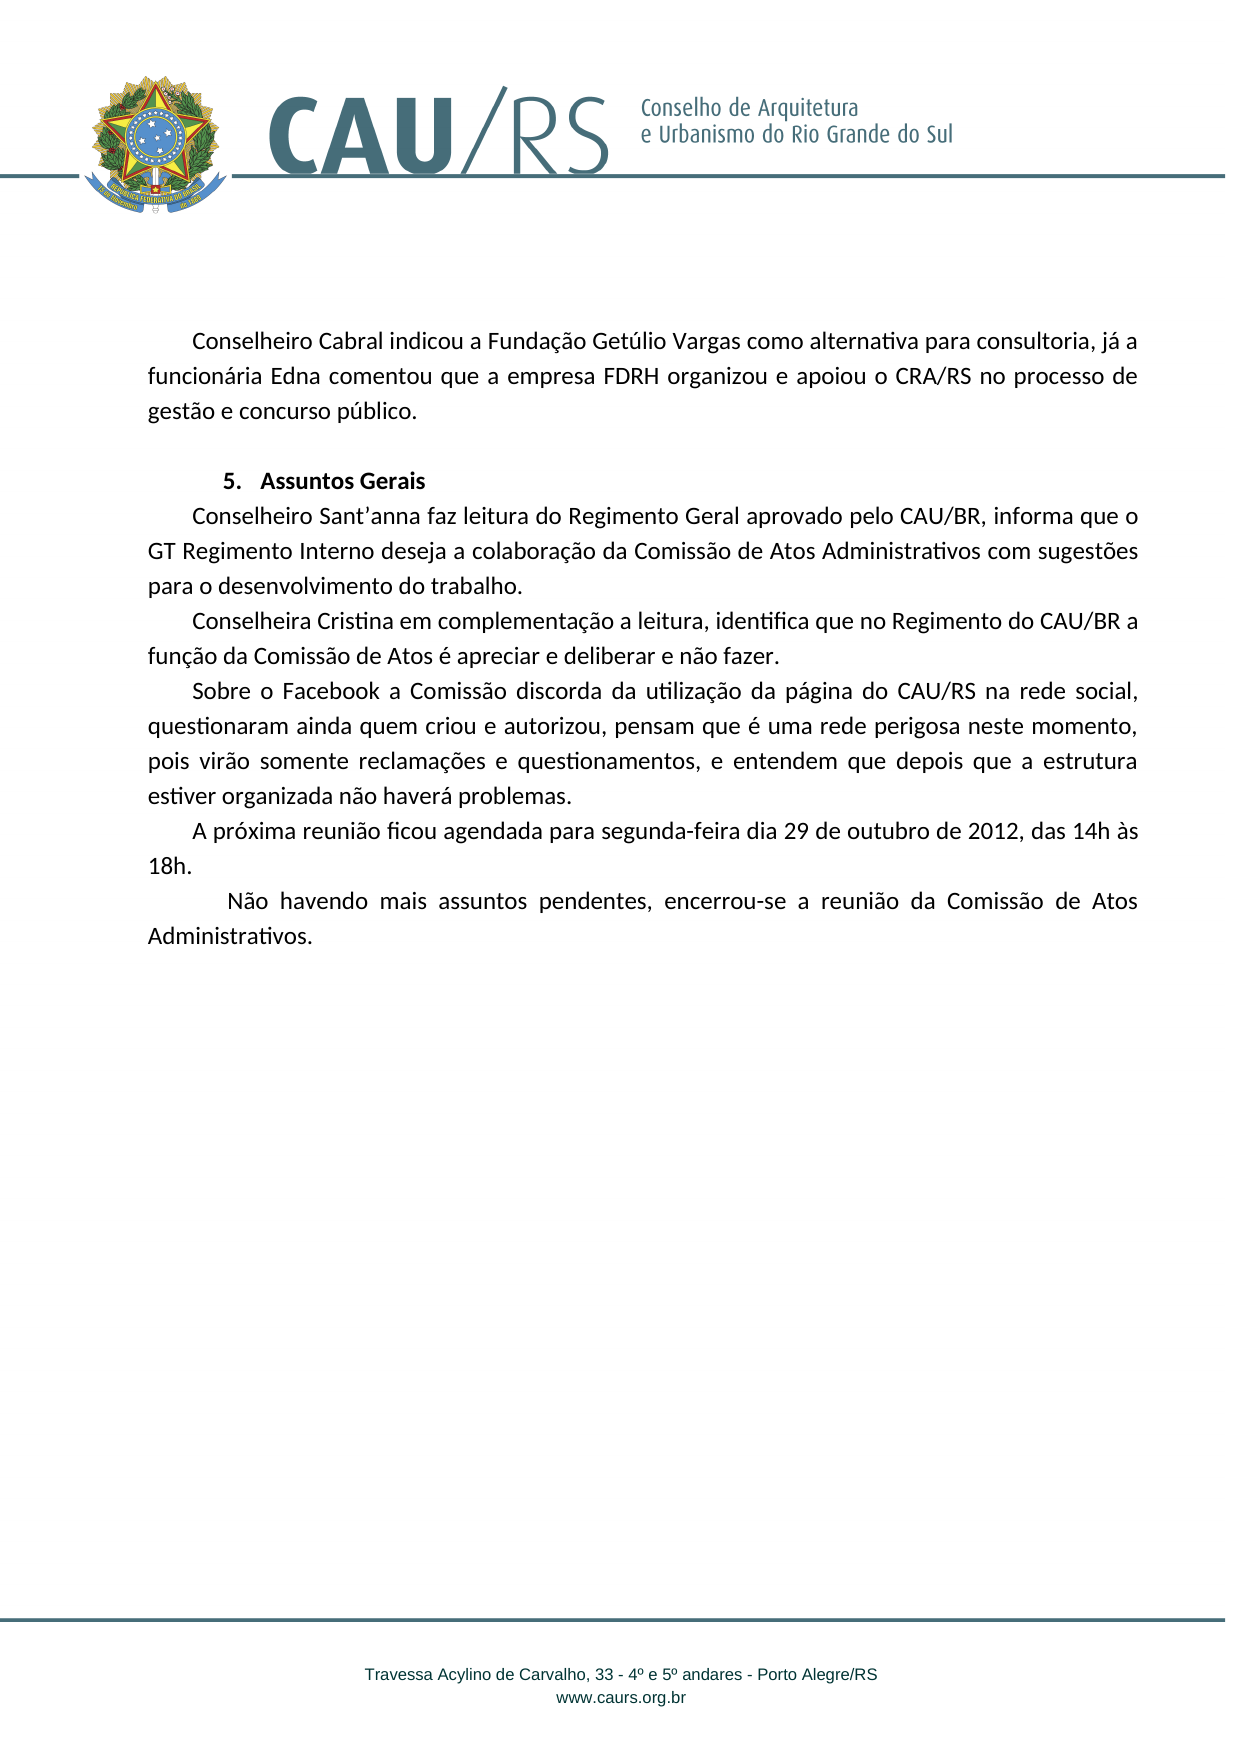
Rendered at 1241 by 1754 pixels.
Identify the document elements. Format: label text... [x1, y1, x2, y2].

text Conselheira Cristina em complementação a leitura, identifica que no Regimento do CAU/BR a função da Comissão de Atos é apreciar e deliberar e não fazer. [148, 605, 1140, 670]
text Sobre o Facebook a Comissão discorda da utilização da página do CAU/RS na rede social, questionaram ainda quem criou e autorizou, pensam que é uma rede perigosa neste momento, pois virão somente reclamações e questionamentos, e entendem que depois que a estrutura estiver organizada não haverá problemas. [148, 675, 1140, 810]
list Assuntos Gerais [223, 465, 1140, 495]
text A próxima reunião ficou agendada para segunda-feira dia 29 de outubro de 2012, das 14h às 18h. [148, 815, 1140, 880]
text Conselheiro Sant’anna faz leitura do Regimento Geral aprovado pelo CAU/BR, informa que o GT Regimento Interno deseja a colaboração da Comissão de Atos Administrativos com sugestões para o desenvolvimento do trabalho. [148, 500, 1140, 600]
text Conselheiro Cabral indicou a Fundação Getúlio Vargas como alternativa para consultoria, já a funcionária Edna comentou que a empresa FDRH organizou e apoiou o CRA/RS no processo de gestão e concurso público. [148, 325, 1140, 425]
list Não havendo mais assuntos pendentes, encerrou-se a reunião da Comissão de Atos Administrativos. [148, 885, 1140, 950]
picture [0, 0, 1226, 1622]
